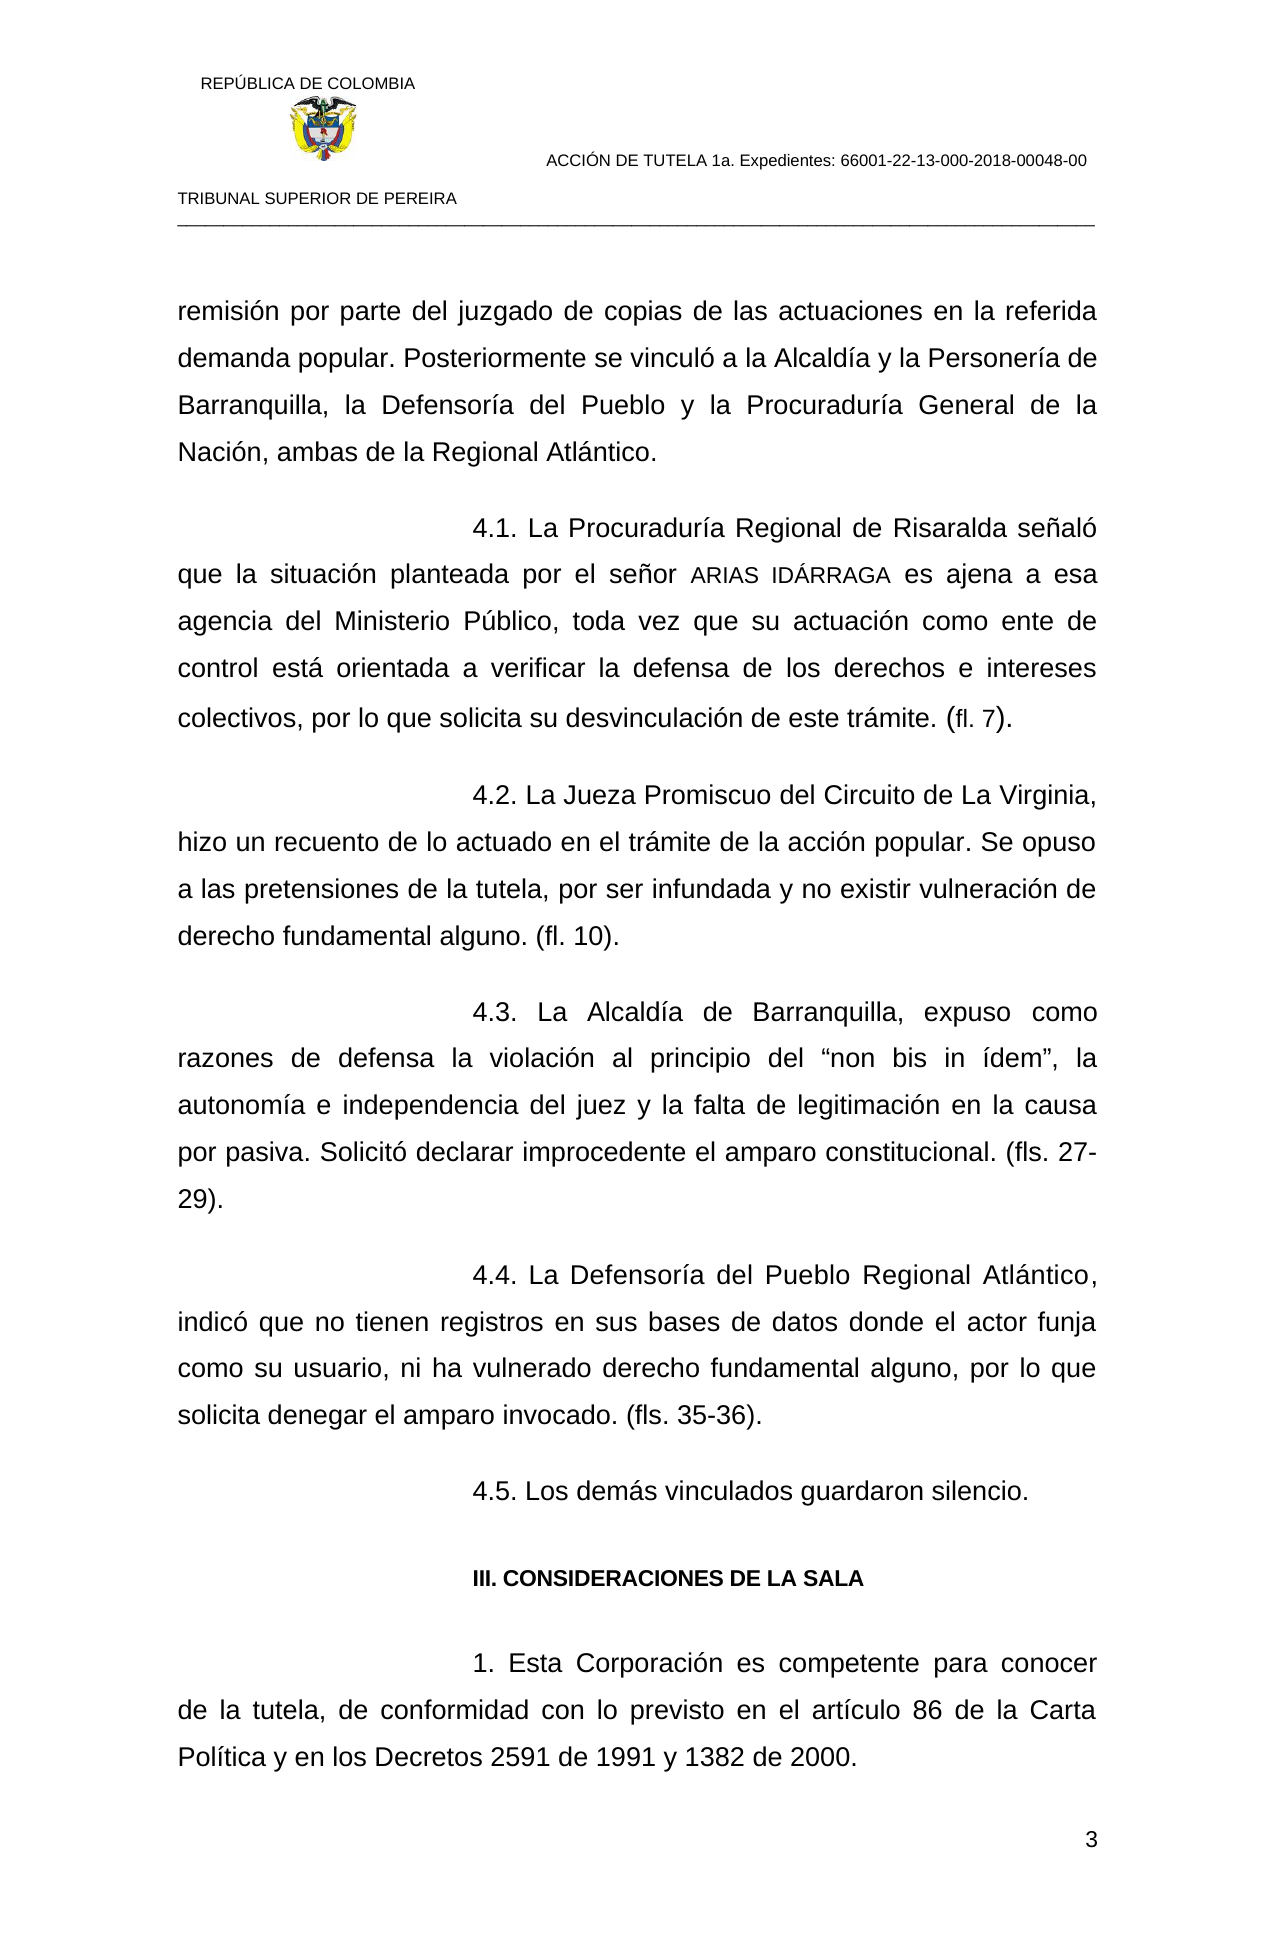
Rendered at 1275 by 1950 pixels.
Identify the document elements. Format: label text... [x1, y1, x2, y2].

text 1. Esta Corporación es competente para conocer de la tutela, de conformidad con lo previsto en el artículo 86 de la Carta Política y en los Decretos 2591 de 1991 y 1382 de 2000. [177, 1647, 1098, 1772]
text 4.3. La Alcaldía de Barranquilla, expuso como razones de defensa la violación al principio del “non bis in ídem”, la autonomía e independencia del juez y la falta de legitimación en la causa por pasiva. Solicitó declarar improcedente el amparo constitucional. (fls. 27-29). [177, 996, 1098, 1214]
text 4.1. La Procuraduría Regional de Risaralda señaló que la situación planteada por el señor ARIAS IDÁRRAGA es ajena a esa agencia del Ministerio Público, toda vez que su actuación como ente de control está orientada a verificar la defensa de los derechos e intereses colectivos, por lo que solicita su desvinculación de este trámite. (fl. 7). [177, 512, 1098, 734]
text III. CONSIDERACIONES DE LA SALA [177, 1565, 1098, 1591]
text 4.5. Los demás vinculados guardaron silencio. [177, 1475, 1098, 1506]
text 4.4. La Defensoría del Pueblo Regional Atlántico, indicó que no tienen registros en sus bases de datos donde el actor funja como su usuario, ni ha vulnerado derecho fundamental alguno, por lo que solicita denegar el amparo invocado. (fls. 35-36). [177, 1259, 1098, 1431]
text 4.2. La Jueza Promiscuo del Circuito de La Virginia, hizo un recuento de lo actuado en el trámite de la acción popular. Se opuso a las pretensiones de la tutela, por ser infundada y no existir vulneración de derecho fundamental alguno. (fl. 10). [177, 779, 1098, 951]
picture [289, 96, 357, 161]
